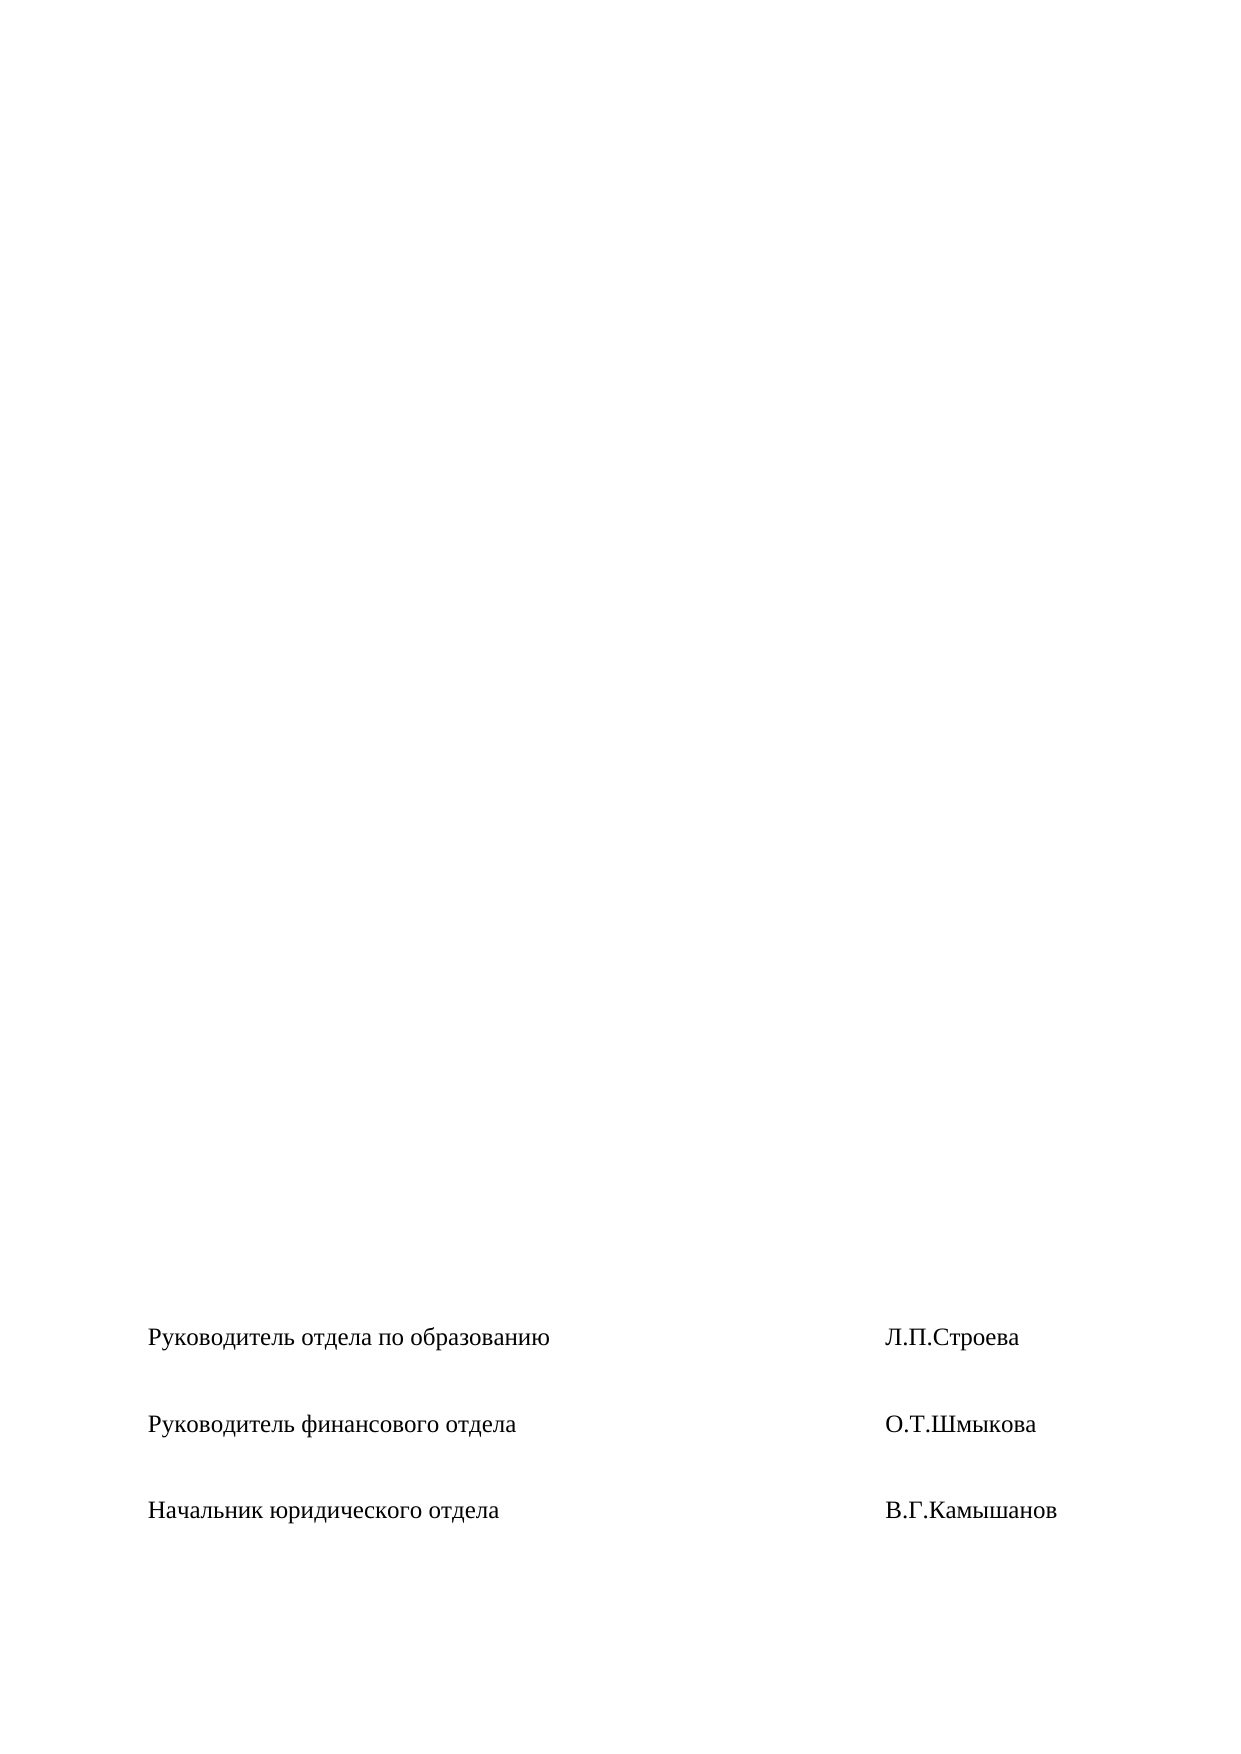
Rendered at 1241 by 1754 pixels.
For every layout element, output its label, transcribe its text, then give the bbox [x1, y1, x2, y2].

text Руководитель финансового отдела О.Т.Шмыкова [148, 1409, 1152, 1437]
text Начальник юридического отдела В.Г.Камышанов [148, 1495, 1152, 1524]
text Руководитель отдела по образованию Л.П.Строева [148, 1322, 1152, 1351]
